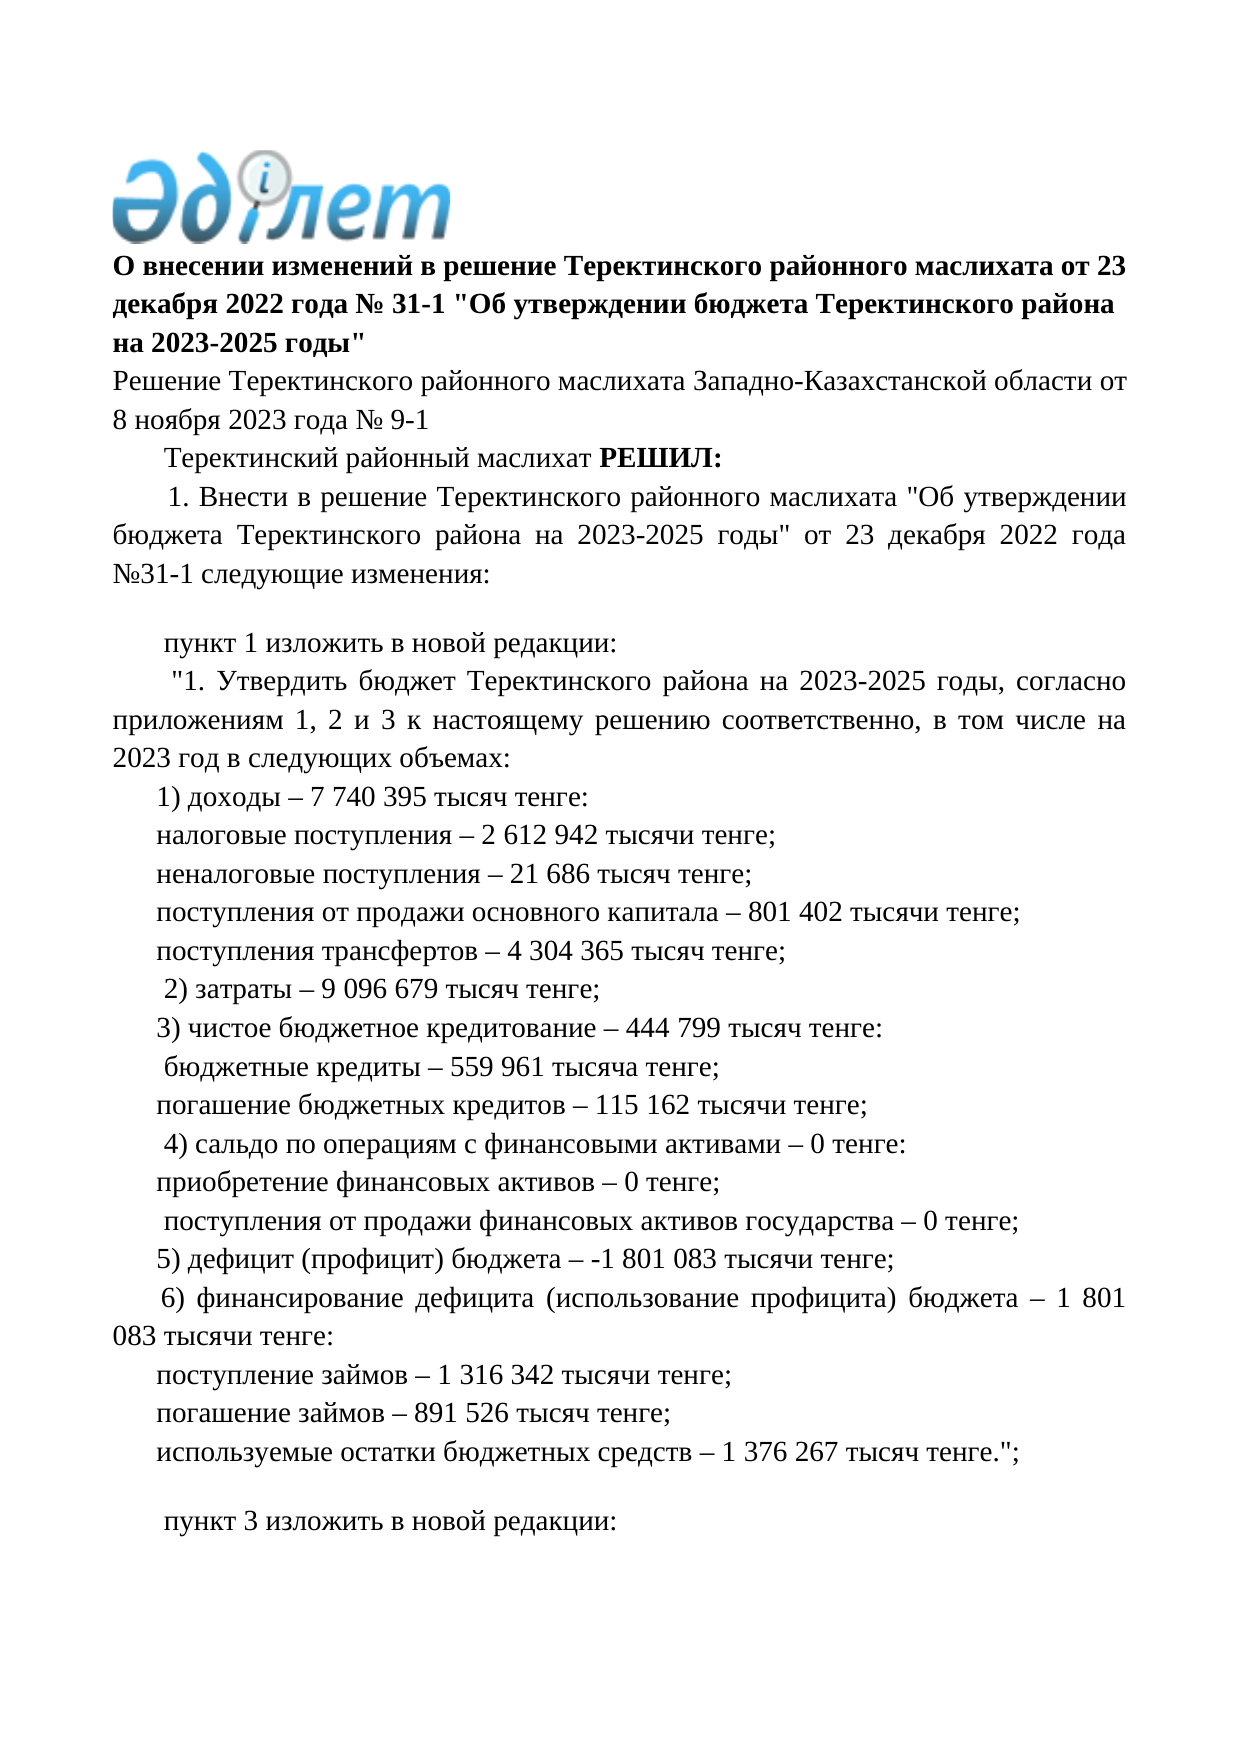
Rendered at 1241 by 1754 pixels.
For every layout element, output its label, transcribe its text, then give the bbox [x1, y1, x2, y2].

text налоговые поступления – 2 612 942 тысячи тенге; [112, 817, 1128, 851]
text О внесении изменений в решение Теректинского районного маслихата от 23 декабря 2022 года № 31-1 "Об утверждении бюджета Теректинского района на 2023-2025 годы" [112, 248, 1128, 358]
text погашение займов – 891 526 тысяч тенге; [112, 1396, 1128, 1429]
text Теректинский районный маслихат РЕШИЛ: [112, 440, 1128, 474]
text бюджетные кредиты – 559 961 тысяча тенге; [112, 1049, 1128, 1082]
text 5) дефицит (профицит) бюджета – -1 801 083 тысячи тенге; [112, 1241, 1128, 1275]
text 1. Внести в решение Теректинского районного маслихата "Об утверждении бюджета Теректинского района на 2023-2025 годы" от 23 декабря 2022 года №31-1 следующие изменения: [112, 479, 1128, 589]
text 4) сальдо по операциям с финансовыми активами – 0 тенге: [112, 1126, 1128, 1159]
text пункт 3 изложить в новой редакции: [112, 1503, 1128, 1536]
text неналоговые поступления – 21 686 тысяч тенге; [112, 856, 1128, 889]
text 1) доходы – 7 740 395 тысяч тенге: [112, 779, 1128, 812]
text 3) чистое бюджетное кредитование – 444 799 тысяч тенге: [112, 1010, 1128, 1044]
text приобретение финансовых активов – 0 тенге; [112, 1164, 1128, 1198]
text поступления от продажи финансовых активов государства – 0 тенге; [112, 1203, 1128, 1236]
text Решение Теректинского районного маслихата Западно-Казахстанской области от 8 ноября 2023 года № 9-1 [112, 363, 1128, 435]
text поступления от продажи основного капитала – 801 402 тысячи тенге; [112, 894, 1128, 928]
picture [112, 150, 451, 244]
text "1. Утвердить бюджет Теректинского района на 2023-2025 годы, согласно приложениям 1, 2 и 3 к настоящему решению соответственно, в том числе на 2023 год в следующих объемах: [112, 663, 1128, 774]
text используемые остатки бюджетных средств – 1 376 267 тысяч тенге."; [112, 1434, 1128, 1468]
text 6) финансирование дефицита (использование профицита) бюджета – 1 801 083 тысячи тенге: [112, 1280, 1128, 1352]
text погашение бюджетных кредитов – 115 162 тысячи тенге; [112, 1087, 1128, 1121]
text 2) затраты – 9 096 679 тысяч тенге; [112, 972, 1128, 1005]
text поступление займов – 1 316 342 тысячи тенге; [112, 1357, 1128, 1391]
text пункт 1 изложить в новой редакции: [112, 625, 1128, 658]
text поступления трансфертов – 4 304 365 тысяч тенге; [112, 933, 1128, 967]
